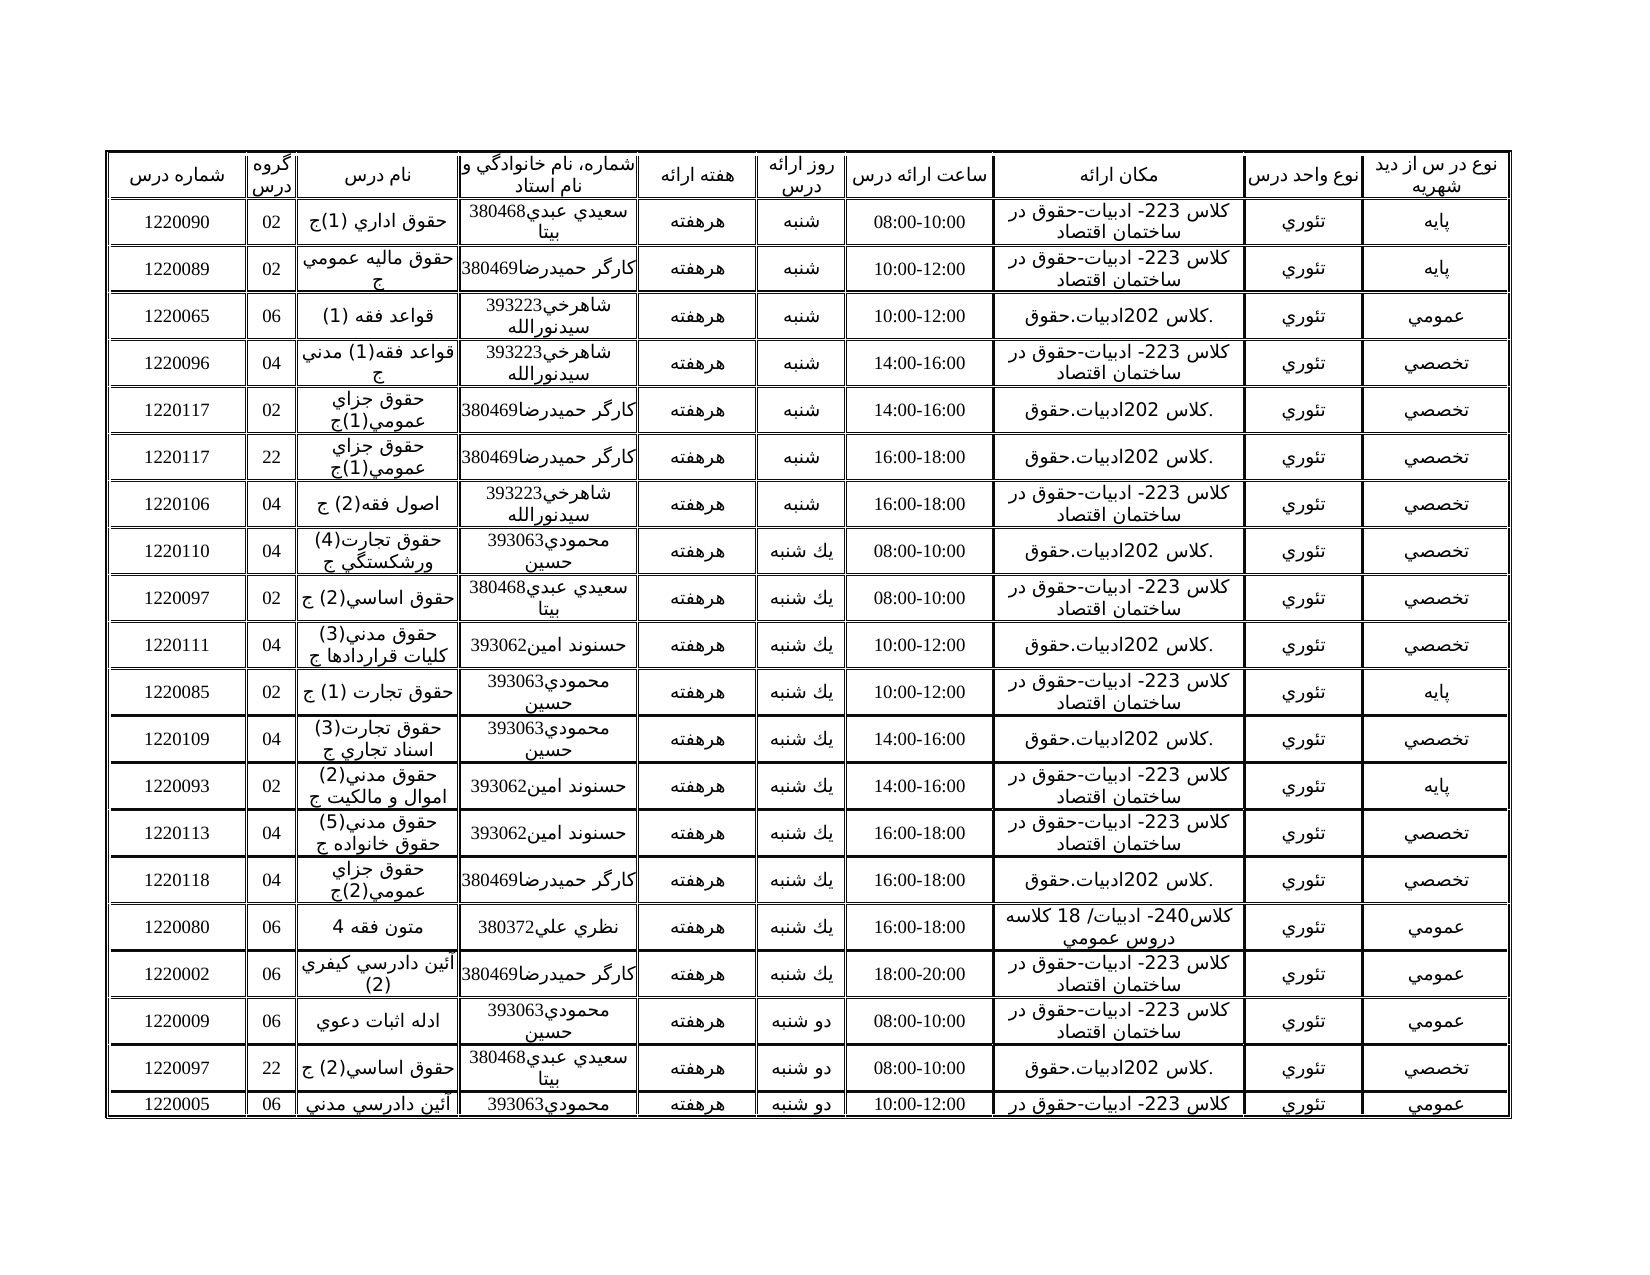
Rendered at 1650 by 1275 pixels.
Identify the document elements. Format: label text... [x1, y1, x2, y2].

table_cell هرهفته [639, 529, 755, 573]
table_cell 10:00-12:00 [847, 294, 992, 337]
table_cell تئوري [1246, 623, 1361, 667]
table_cell حقوق جزاي عمومي(1)ج [298, 435, 457, 478]
table_cell اصول فقه(2) ج [298, 482, 457, 526]
table_cell 1220118 [109, 855, 245, 902]
table_cell هرهفته [639, 717, 755, 761]
table_cell حقوق اساسي(2) ج [298, 1046, 457, 1090]
table_cell دو شنبه [758, 1046, 844, 1090]
table_cell 1220110 [107, 526, 246, 573]
table_cell تئوري [1244, 1093, 1362, 1115]
table_cell 380469كارگر حميدرضا [461, 952, 636, 996]
table_cell 06 [248, 905, 295, 949]
table_cell تخصصي [1362, 620, 1510, 667]
table_cell تخصصي [1364, 714, 1508, 761]
table_cell 393063محمودي حسين [461, 717, 636, 761]
table_cell هرهفته [639, 482, 755, 526]
table_cell شنبه [758, 341, 844, 384]
table_cell 04 [248, 341, 295, 384]
table_cell هرهفته [639, 341, 755, 384]
table_cell تخصصي [1364, 385, 1509, 432]
table_cell عمومي [1362, 996, 1510, 1043]
table_cell 02 [248, 200, 295, 243]
table_cell شنبه [758, 388, 844, 432]
table_cell 1220117 [109, 385, 245, 432]
table_cell 1220080 [107, 902, 246, 949]
table_cell 08:00-10:00 [847, 576, 992, 620]
table_cell 1220109 [109, 714, 245, 761]
table_cell 10:00-12:00 [846, 1093, 993, 1115]
table_cell حقوق ماليه عمومي ج [298, 247, 457, 290]
table_cell تئوري [1246, 200, 1361, 243]
table_cell تئوري [1246, 952, 1361, 996]
table_cell تئوري [1246, 1046, 1361, 1090]
table_cell 393063محمودي حسين [461, 999, 636, 1043]
table_cell 04 [248, 811, 295, 855]
table_cell كلاس 202ادبيات.حقوق. [995, 529, 1243, 573]
table_cell شنبه [758, 200, 844, 243]
table_cell 18:00-20:00 [847, 952, 992, 996]
table_cell حقوق جزاي عمومي(2)ج [298, 858, 457, 902]
table_cell دو شنبه [757, 1093, 846, 1115]
table_cell كلاس 223- ادبيات-حقوق در ساختمان اقتصاد [995, 952, 1243, 996]
table_cell 380468سعيدي عبدي بيتا [461, 576, 636, 620]
table_cell 393063محمودي حسين [461, 529, 636, 573]
table_cell 08:00-10:00 [847, 999, 992, 1043]
table_cell 02 [248, 388, 295, 432]
table_cell كلاس 202ادبيات.حقوق. [995, 1046, 1243, 1090]
table_cell 1220106 [109, 479, 245, 526]
table_cell هرهفته [639, 764, 755, 808]
table_cell 10:00-12:00 [847, 247, 992, 290]
table_cell 393062حسنوند امين [461, 764, 636, 808]
table_cell 1220111 [107, 620, 246, 667]
table_cell دو شنبه [758, 999, 844, 1043]
table_cell هرهفته [639, 247, 755, 290]
table_cell ادله اثبات دعوي [298, 999, 457, 1043]
table_cell هرهفته [639, 952, 755, 996]
table_cell 1220085 [107, 667, 246, 714]
table_cell تخصصي [1364, 855, 1508, 902]
table_cell تئوري [1246, 435, 1361, 478]
table_cell يك شنبه [758, 717, 844, 761]
table_cell هرهفته [639, 388, 755, 432]
table_header نوع واحد درس [1244, 153, 1362, 196]
table_cell 04 [248, 482, 295, 526]
table_cell 16:00-18:00 [847, 905, 992, 949]
table_cell تخصصي [1364, 1043, 1510, 1090]
table_cell تخصصي [1362, 432, 1510, 478]
table_cell يك شنبه [758, 764, 844, 808]
table_header نوع در س از ديد شهريه [1362, 153, 1508, 196]
table_cell تخصصي [1364, 479, 1509, 526]
table_cell 380372نظري علي [461, 905, 636, 949]
table_cell هرهفته [639, 294, 755, 337]
table_cell 04 [248, 717, 295, 761]
table_cell 14:00-16:00 [847, 341, 992, 384]
table_cell تئوري [1246, 529, 1361, 573]
table_cell 04 [248, 623, 295, 667]
table_cell تئوري [1246, 482, 1361, 526]
table_cell 06 [248, 999, 295, 1043]
table_cell هرهفته [638, 1093, 757, 1115]
table_cell هرهفته [639, 435, 755, 478]
table_cell عمومي [1364, 290, 1509, 337]
table_cell تخصصي [1362, 573, 1510, 620]
table_cell 1220005 [109, 1090, 246, 1115]
table_cell 14:00-16:00 [847, 764, 992, 808]
table_cell كلاس 202ادبيات.حقوق. [995, 435, 1243, 478]
table_cell 1220093 [109, 761, 245, 808]
table_header هفته ارائه [638, 153, 757, 196]
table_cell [296, 1090, 459, 1115]
table_cell 16:00-18:00 [847, 811, 992, 855]
table_cell 08:00-10:00 [847, 200, 992, 243]
table_cell 1220096 [109, 337, 245, 384]
table_cell 1220065 [109, 290, 245, 337]
table_cell حقوق مدني(2) اموال و مالكيت ج [298, 764, 457, 808]
table_cell 393062حسنوند امين [461, 623, 636, 667]
table_cell قواعد فقه (1) [298, 294, 457, 337]
table_header روز ارائه درس [757, 153, 846, 196]
table_cell 16:00-18:00 [847, 482, 992, 526]
table_cell حقوق مدني(3) كليات قراردادها ج [298, 623, 457, 667]
table_cell تئوري [1246, 294, 1361, 337]
table_cell شنبه [758, 482, 844, 526]
table_cell حقوق جزاي عمومي(1)ج [298, 388, 457, 432]
table_cell تخصصي [1364, 337, 1509, 384]
table_cell تئوري [1246, 858, 1361, 902]
table_cell كلاس 202ادبيات.حقوق. [995, 294, 1243, 337]
table_header نام درس [296, 152, 459, 196]
table_cell 14:00-16:00 [847, 388, 992, 432]
table_header گروه درس [246, 153, 296, 196]
table_cell كلاس 223- ادبيات-حقوق در ساختمان اقتصاد [995, 247, 1243, 290]
table_cell 22 [248, 435, 295, 478]
table_cell هرهفته [639, 670, 755, 714]
table_cell حقوق تجارت(4) ورشكستگي ج [298, 529, 457, 573]
table_cell كلاس 202ادبيات.حقوق. [995, 623, 1243, 667]
table_cell كلاس 202ادبيات.حقوق. [995, 717, 1243, 761]
table_cell يك شنبه [758, 858, 844, 902]
table_cell 393223شاهرخي سيدنورالله [461, 341, 636, 384]
table_cell 380469كارگر حميدرضا [461, 247, 636, 290]
table_cell تئوري [1246, 576, 1361, 620]
table_cell 02 [248, 247, 295, 290]
table_cell حقوق اداري (1)ج [298, 200, 457, 243]
table_cell 10:00-12:00 [847, 670, 992, 714]
table_cell 08:00-10:00 [847, 1046, 992, 1090]
table_cell كلاس 223- ادبيات-حقوق در ساختمان اقتصاد [995, 670, 1243, 714]
table_cell حقوق تجارت (1) ج [298, 670, 457, 714]
table_cell 380469كارگر حميدرضا [461, 435, 636, 478]
table_cell عمومي [1364, 949, 1508, 996]
table_cell عمومي [1362, 1090, 1508, 1115]
table_cell يك شنبه [758, 529, 844, 573]
table_cell پايه [1362, 667, 1510, 714]
table_cell 1220089 [109, 244, 245, 290]
table_cell يك شنبه [758, 952, 844, 996]
table_cell 02 [248, 670, 295, 714]
table_cell 380468سعيدي عبدي بيتا [461, 200, 636, 243]
table_cell كلاس 223- ادبيات-حقوق در ساختمان اقتصاد [995, 999, 1243, 1043]
table_cell كلاس 223- ادبيات-حقوق در ساختمان اقتصاد [995, 482, 1243, 526]
table_cell حقوق اساسي(2) ج [298, 576, 457, 620]
table_cell تئوري [1246, 811, 1361, 855]
table_cell 380468سعيدي عبدي بيتا [461, 1046, 636, 1090]
table_cell هرهفته [639, 905, 755, 949]
table_cell 393062حسنوند امين [461, 811, 636, 855]
table_cell 380469كارگر حميدرضا [461, 388, 636, 432]
table_cell كلاس 223- ادبيات-حقوق در ساختمان اقتصاد [995, 764, 1243, 808]
table_cell يك شنبه [758, 623, 844, 667]
table_cell يك شنبه [758, 811, 844, 855]
table_cell حقوق مدني(5) حقوق خانواده ج [298, 811, 457, 855]
table_cell شنبه [758, 435, 844, 478]
table_header شماره درس [109, 153, 246, 196]
table_cell تئوري [1246, 999, 1361, 1043]
table_cell تئوري [1246, 717, 1361, 761]
table_cell كلاس 202ادبيات.حقوق. [995, 388, 1243, 432]
table_cell 1220097 [107, 573, 246, 620]
table_cell 22 [248, 1046, 295, 1090]
table_cell آئين دادرسي كيفري (2) [298, 952, 457, 996]
table_cell 380469كارگر حميدرضا [461, 858, 636, 902]
table_cell متون فقه 4 [298, 905, 457, 949]
table_cell 1220113 [107, 808, 245, 855]
table_cell يك شنبه [758, 576, 844, 620]
table_cell 06 [248, 952, 295, 996]
table_cell عمومي [1362, 902, 1510, 949]
table_cell 16:00-18:00 [847, 858, 992, 902]
table_cell هرهفته [639, 858, 755, 902]
table_cell كلاس240- ادبيات/ 18 كلاسه دروس عمومي [995, 905, 1243, 949]
table_cell هرهفته [639, 576, 755, 620]
table_header مكان ارائه [993, 152, 1244, 196]
table_cell 04 [248, 529, 295, 573]
table_cell 16:00-18:00 [847, 435, 992, 478]
table_cell 10:00-12:00 [847, 623, 992, 667]
table_cell تئوري [1246, 341, 1361, 384]
table_cell 393223شاهرخي سيدنورالله [461, 294, 636, 337]
table_cell شنبه [758, 247, 844, 290]
table_cell 14:00-16:00 [847, 717, 992, 761]
table_cell 02 [248, 576, 295, 620]
table_cell تئوري [1246, 388, 1361, 432]
table_cell 393063محمودي حسين [459, 1093, 638, 1115]
table_cell كلاس 223- ادبيات-حقوق در ساختمان اقتصاد [995, 200, 1243, 243]
table_cell 1220009 [107, 996, 246, 1043]
table_cell هرهفته [639, 811, 755, 855]
table_cell 08:00-10:00 [847, 529, 992, 573]
table_cell تخصصي [1364, 808, 1510, 855]
table_cell 06 [246, 1093, 296, 1115]
table_cell پايه [1364, 196, 1509, 243]
table_cell يك شنبه [758, 905, 844, 949]
table_cell هرهفته [639, 200, 755, 243]
table_header شماره، نام خانوادگي و نام استاد [459, 153, 638, 196]
table_cell كلاس 202ادبيات.حقوق. [995, 858, 1243, 902]
table_cell هرهفته [639, 1046, 755, 1090]
table_cell 04 [248, 858, 295, 902]
table_cell كلاس 223- ادبيات-حقوق در ساختمان اقتصاد [995, 341, 1243, 384]
table_cell تئوري [1246, 247, 1361, 290]
table_cell هرهفته [639, 623, 755, 667]
table_cell يك شنبه [758, 670, 844, 714]
table_header ساعت ارائه درس [846, 152, 993, 196]
table_cell 1220097 [107, 1043, 245, 1090]
table_cell قواعد فقه(1) مدني ج [298, 341, 457, 384]
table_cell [993, 1093, 1244, 1115]
table_cell شنبه [758, 294, 844, 337]
table_cell تئوري [1246, 905, 1361, 949]
table_cell تئوري [1246, 764, 1361, 808]
table_cell 393063محمودي حسين [461, 670, 636, 714]
table_cell تئوري [1246, 670, 1361, 714]
table_cell تخصصي [1362, 526, 1510, 573]
table_cell پايه [1364, 761, 1508, 808]
table_cell حقوق تجارت(3) اسناد تجاري ج [298, 717, 457, 761]
table_cell كلاس 223- ادبيات-حقوق در ساختمان اقتصاد [995, 811, 1243, 855]
table_cell 1220002 [109, 949, 245, 996]
table_cell كلاس 223- ادبيات-حقوق در ساختمان اقتصاد [995, 576, 1243, 620]
table_cell 1220117 [107, 432, 246, 478]
table_cell 06 [248, 294, 295, 337]
table_cell 02 [248, 764, 295, 808]
table_cell پايه [1364, 244, 1509, 290]
table_cell هرهفته [639, 999, 755, 1043]
table_cell 393223شاهرخي سيدنورالله [461, 482, 636, 526]
table_cell 1220090 [109, 196, 245, 243]
